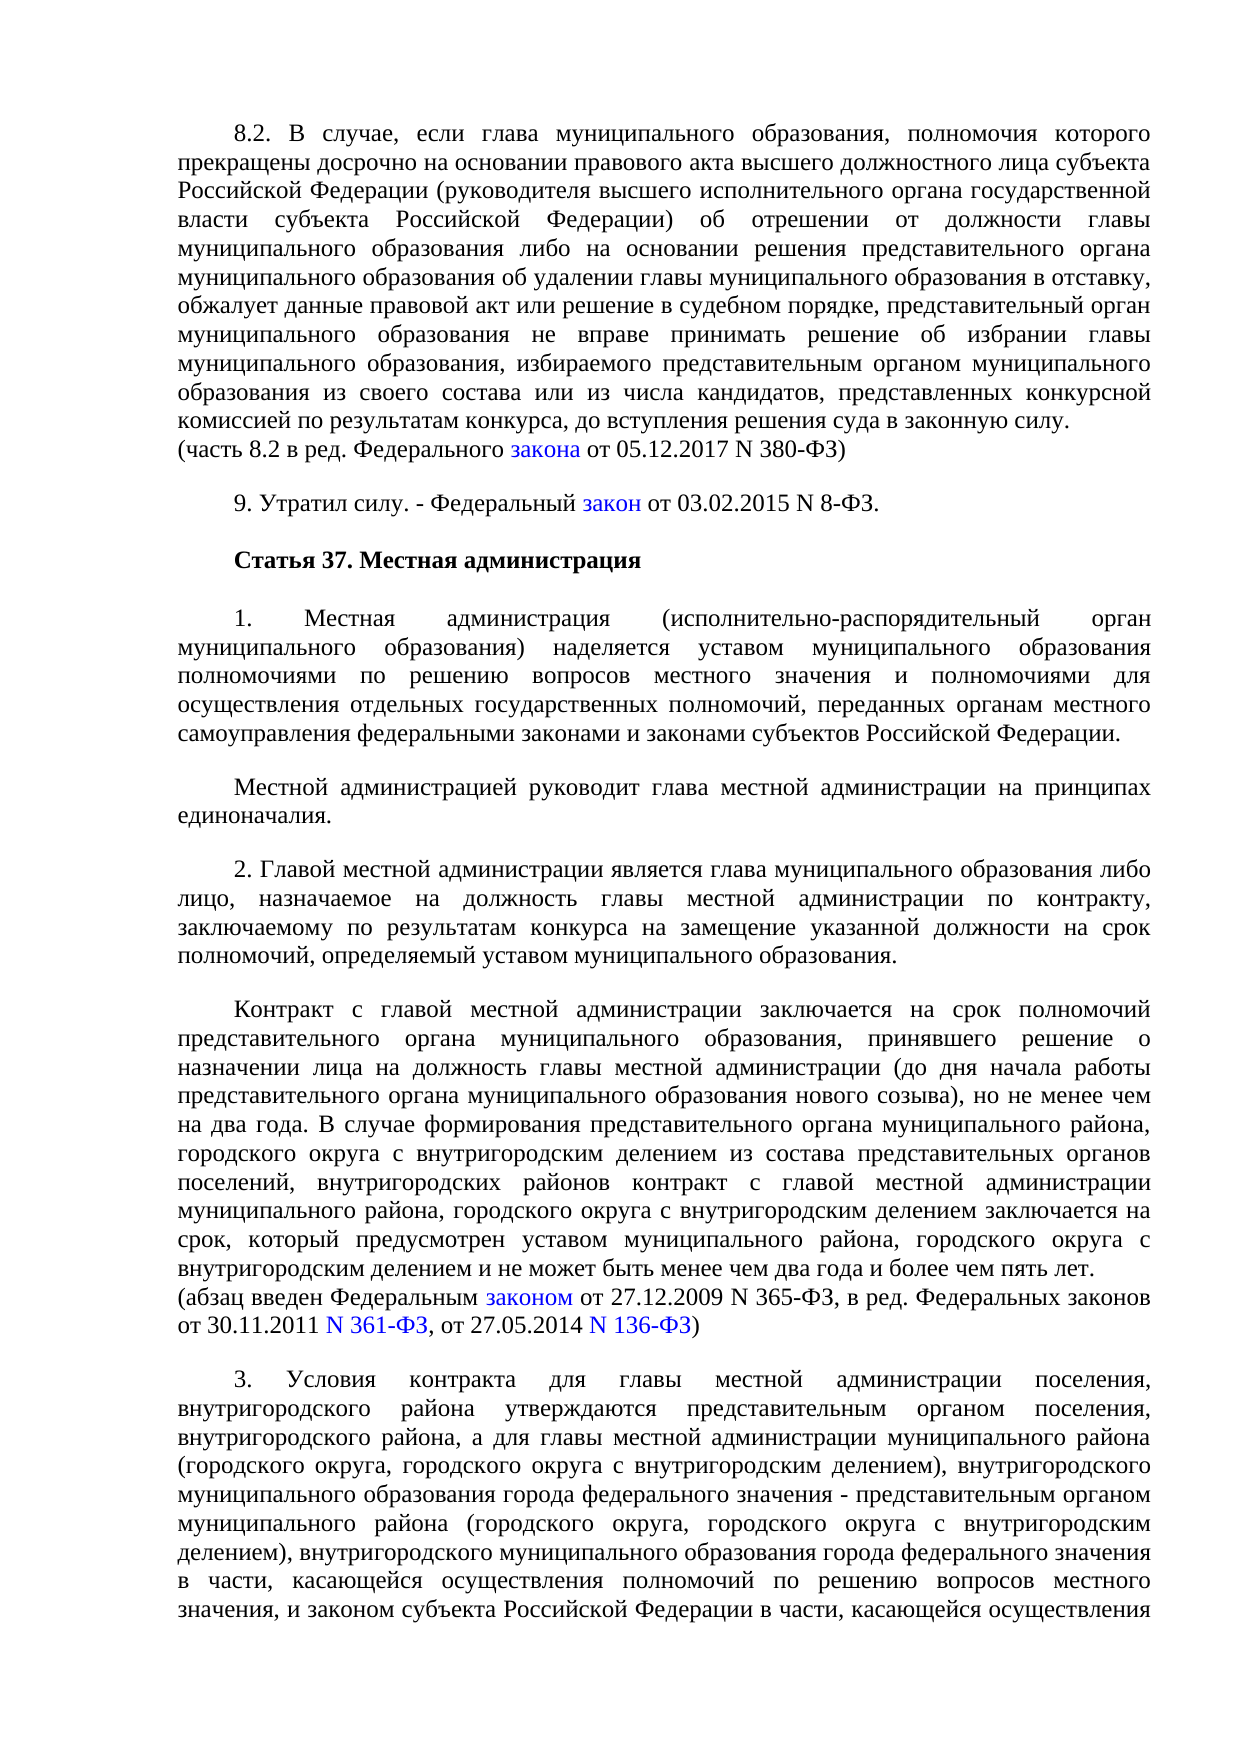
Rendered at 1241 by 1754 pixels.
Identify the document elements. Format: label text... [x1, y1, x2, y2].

text (абзац введен Федеральным законом от 27.12.2009 N 365-ФЗ, в ред. Федеральных законов от 30.11.2011 N 361-ФЗ, от 27.05.2014 N 136-ФЗ) [177, 1282, 1152, 1339]
text 9. Утратил силу. - Федеральный закон от 03.02.2015 N 8-ФЗ. [177, 488, 1152, 517]
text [177, 1364, 1152, 1623]
text 1. Местная администрация (исполнительно-распорядительный орган муниципального образования) наделяется уставом муниципального образования полномочиями по решению вопросов местного значения и полномочиями для осуществления отдельных государственных полномочий, переданных органам местного самоуправления федеральными законами и законами субъектов Российской Федерации. [177, 603, 1152, 747]
text (часть 8.2 в ред. Федерального закона от 05.12.2017 N 380-ФЗ) [177, 434, 1152, 463]
text Местной администрацией руководит глава местной администрации на принципах единоначалия. [177, 772, 1152, 829]
title Статья 37. Местная администрация [177, 546, 1152, 574]
text 2. Главой местной администрации является глава муниципального образования либо лицо, назначаемое на должность главы местной администрации по контракту, заключаемому по результатам конкурса на замещение указанной должности на срок полномочий, определяемый уставом муниципального образования. [177, 854, 1152, 969]
text Контракт с главой местной администрации заключается на срок полномочий представительного органа муниципального образования, принявшего решение о назначении лица на должность главы местной администрации (до дня начала работы представительного органа муниципального образования нового созыва), но не менее чем на два года. В случае формирования представительного органа муниципального района, городского округа с внутригородским делением из состава представительных органов поселений, внутригородских районов контракт с главой местной администрации муниципального района, городского округа с внутригородским делением заключается на срок, который предусмотрен уставом муниципального района, городского округа с внутригородским делением и не может быть менее чем два года и более чем пять лет. [177, 994, 1152, 1282]
text 8.2. В случае, если глава муниципального образования, полномочия которого прекращены досрочно на основании правового акта высшего должностного лица субъекта Российской Федерации (руководителя высшего исполнительного органа государственной власти субъекта Российской Федерации) об отрешении от должности главы муниципального образования либо на основании решения представительного органа муниципального образования об удалении главы муниципального образования в отставку, обжалует данные правовой акт или решение в судебном порядке, представительный орган муниципального образования не вправе принимать решение об избрании главы муниципального образования, избираемого представительным органом муниципального образования из своего состава или из числа кандидатов, представленных конкурсной комиссией по результатам конкурса, до вступления решения суда в законную силу. [177, 118, 1152, 434]
